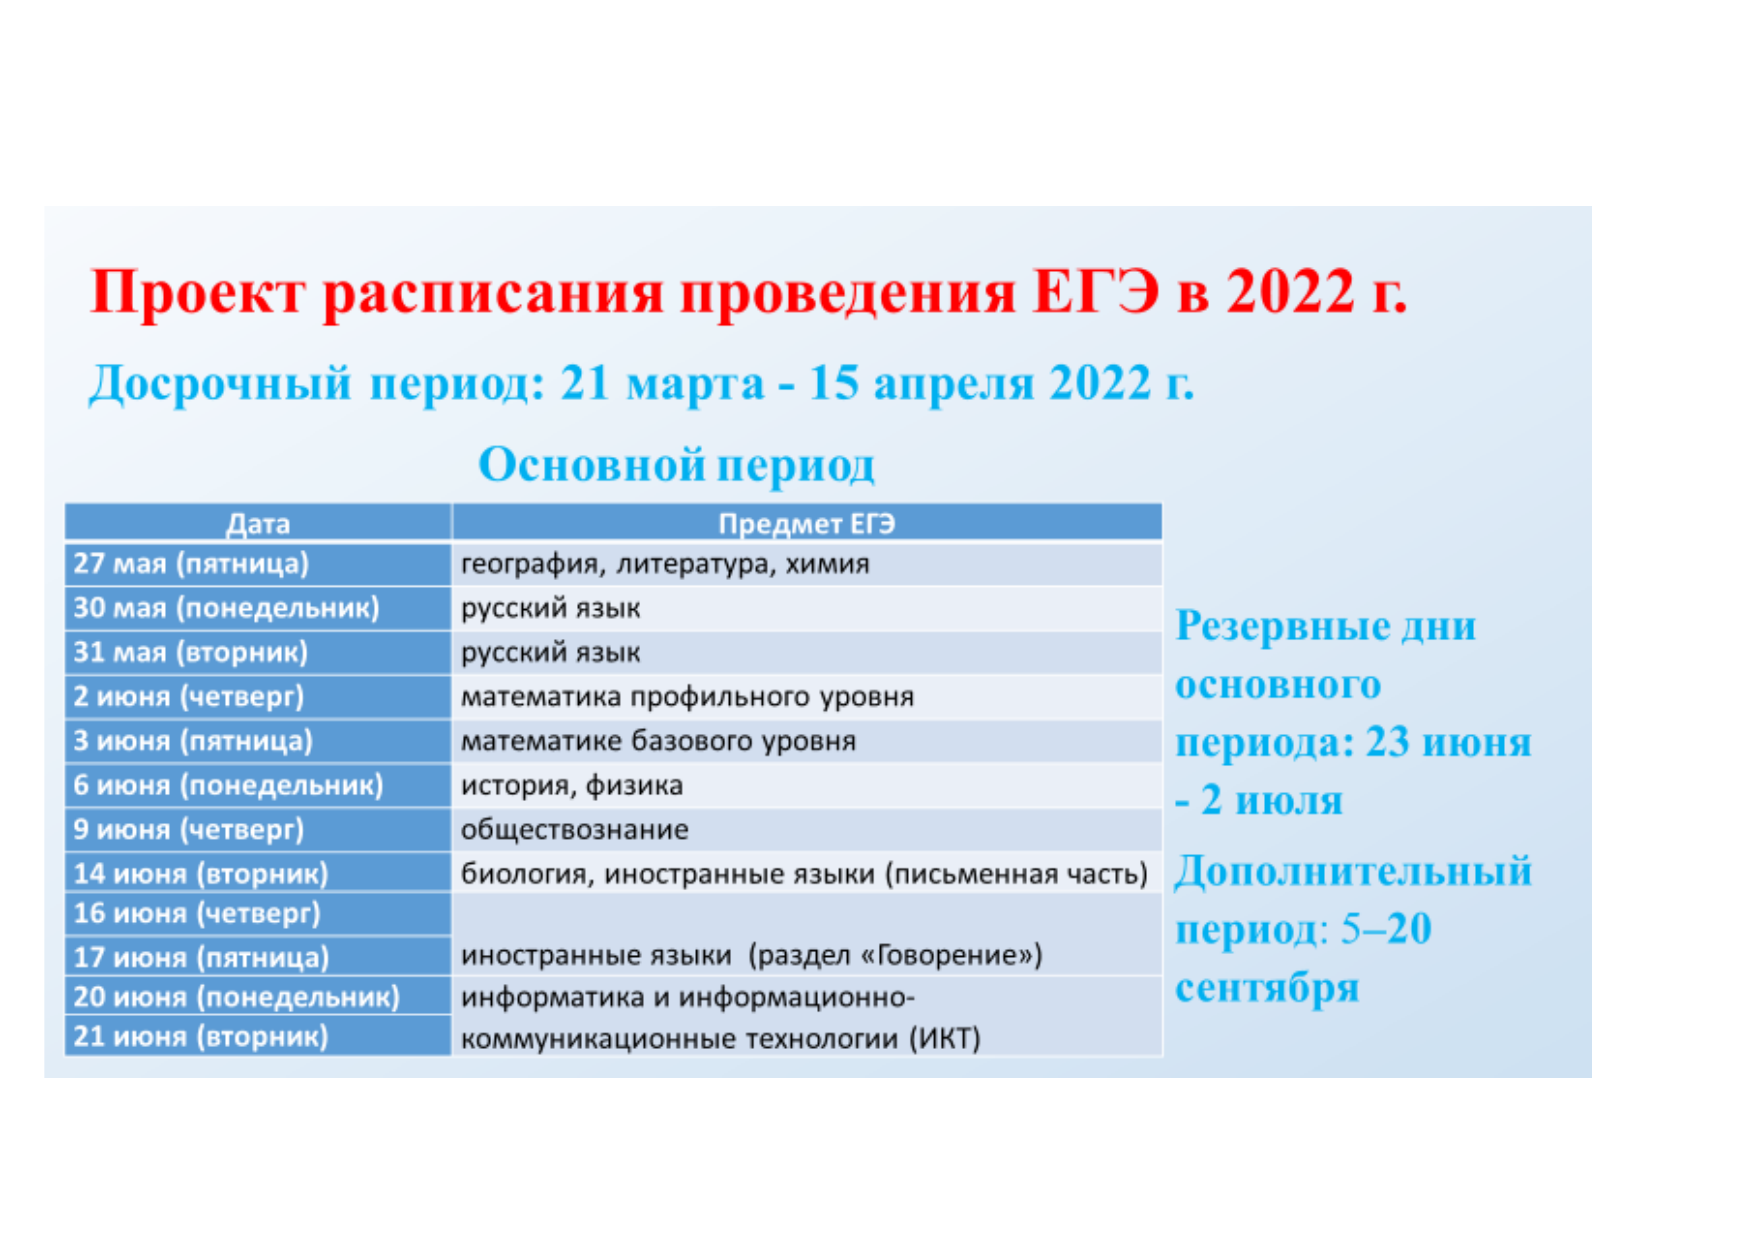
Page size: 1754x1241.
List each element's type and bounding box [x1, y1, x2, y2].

picture [44, 206, 1592, 1078]
